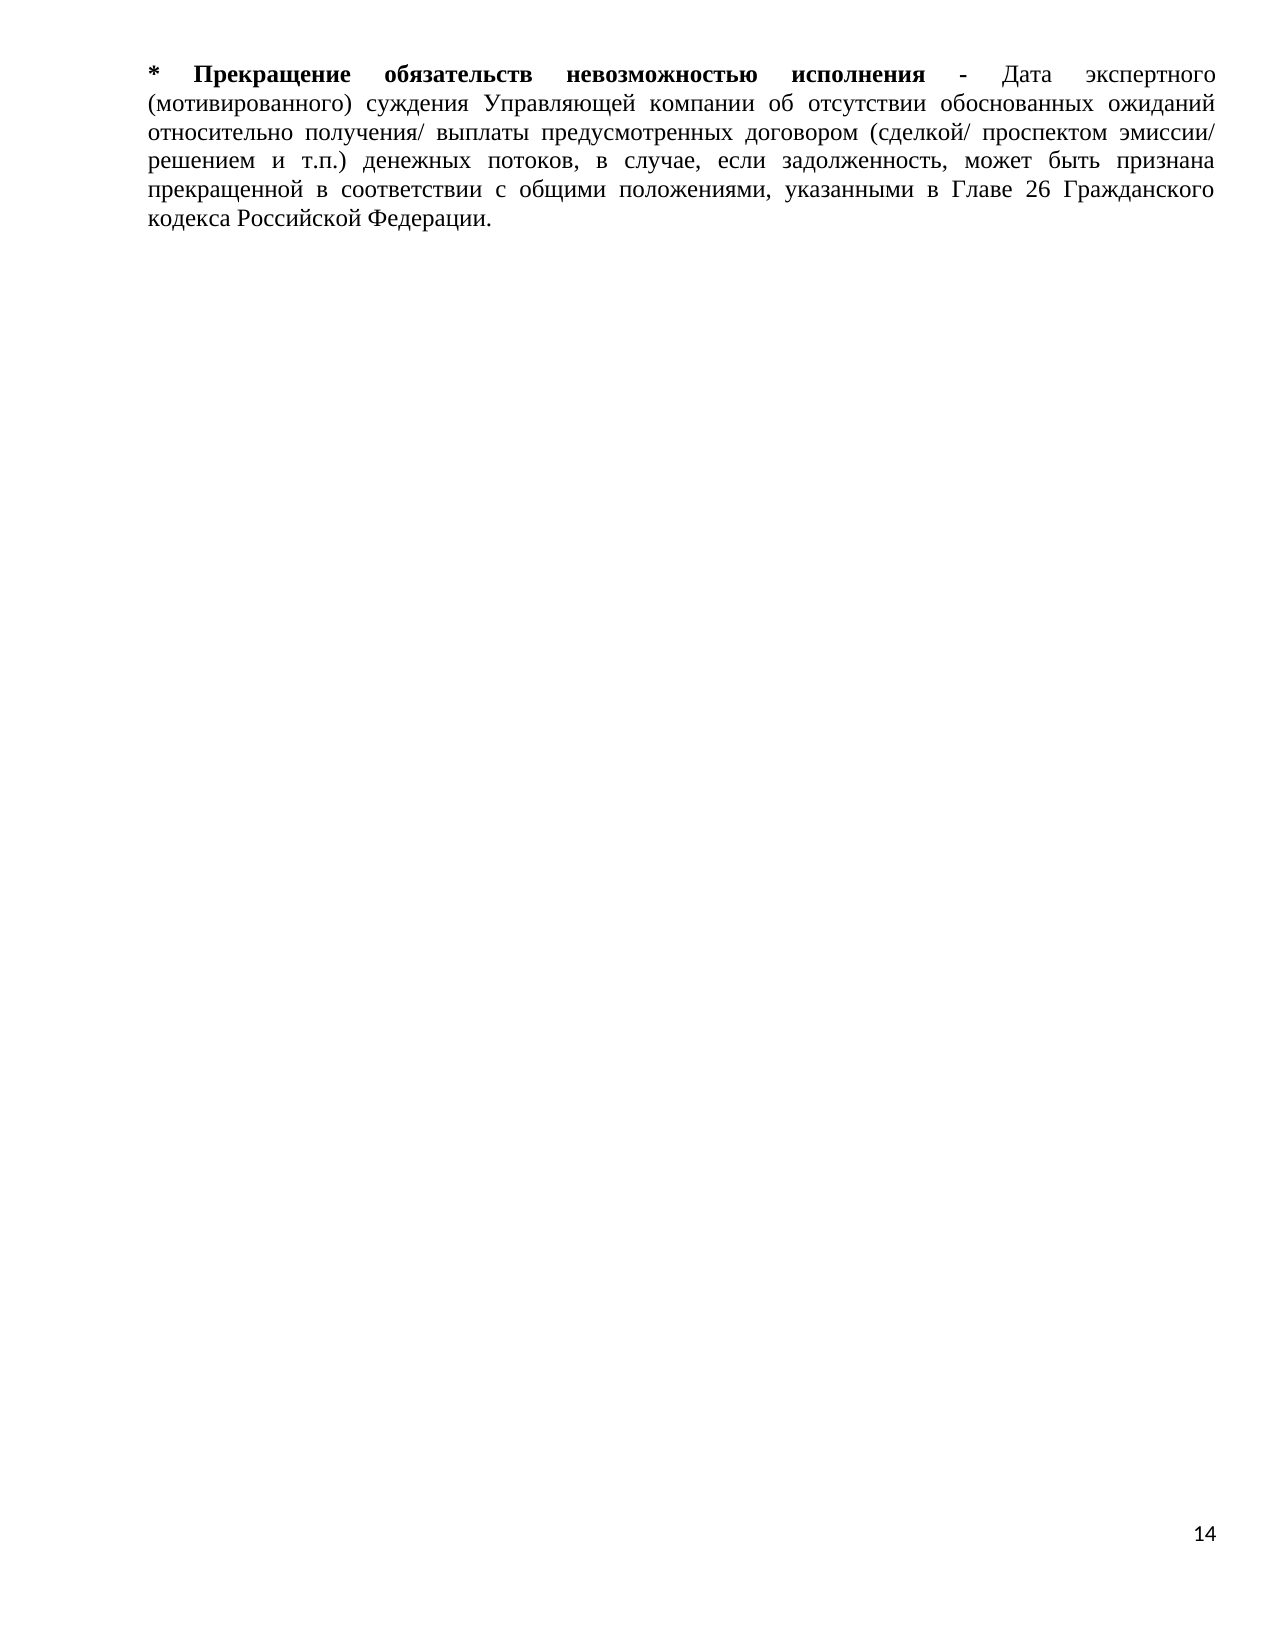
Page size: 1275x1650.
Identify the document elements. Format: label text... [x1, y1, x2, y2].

text * Прекращение обязательств невозможностью исполнения - Дата экспертного (мотивированного) суждения Управляющей компании об отсутствии обоснованных ожиданий относительно получения/ выплаты предусмотренных договором (сделкой/ проспектом эмиссии/ решением и т.п.) денежных потоков, в случае, если задолженность, может быть признана прекращенной в соответствии с общими положениями, указанными в Главе 26 Гражданского кодекса Российской Федерации. [148, 59, 1216, 232]
